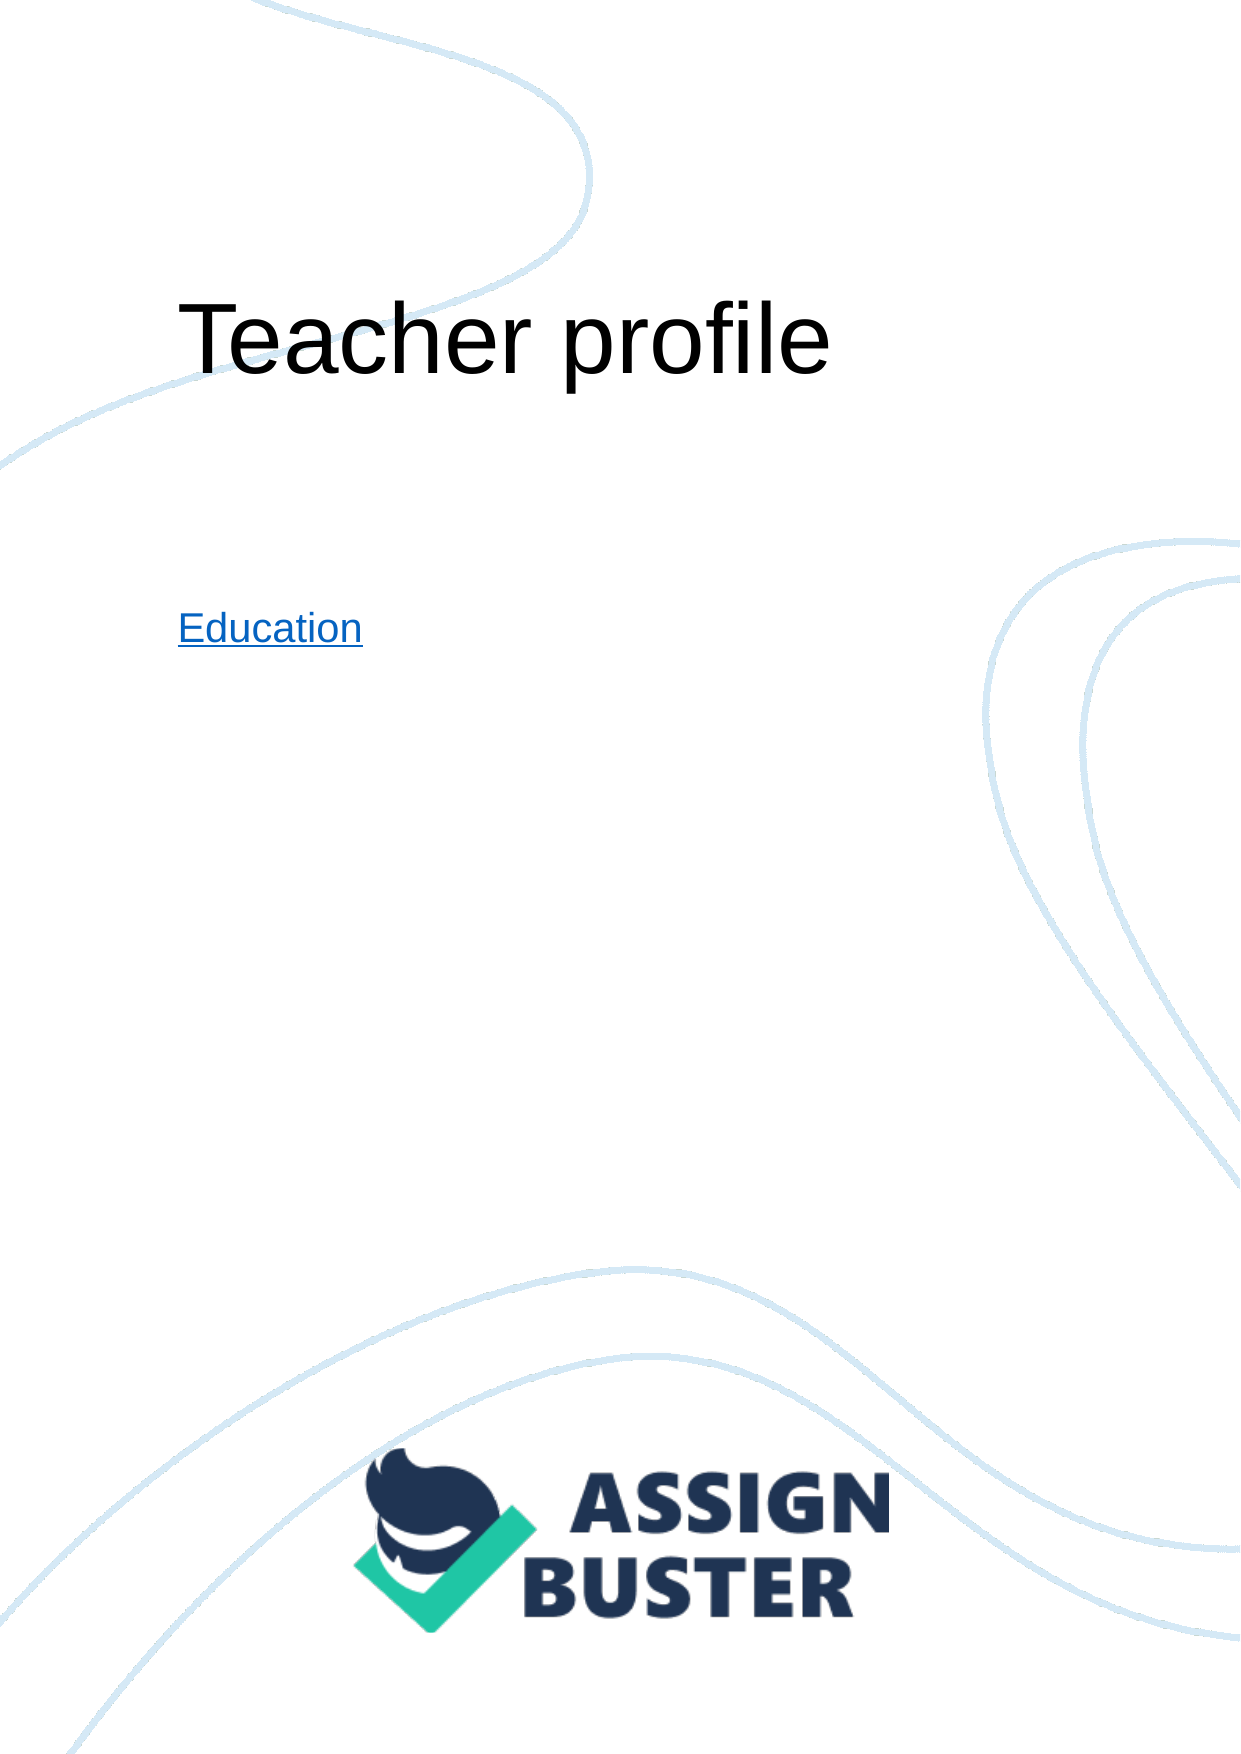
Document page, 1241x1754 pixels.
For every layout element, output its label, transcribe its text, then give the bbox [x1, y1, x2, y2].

subtitle Teacher profile [177, 279, 1152, 394]
text Education [177, 604, 1152, 652]
picture [0, 0, 1241, 1754]
